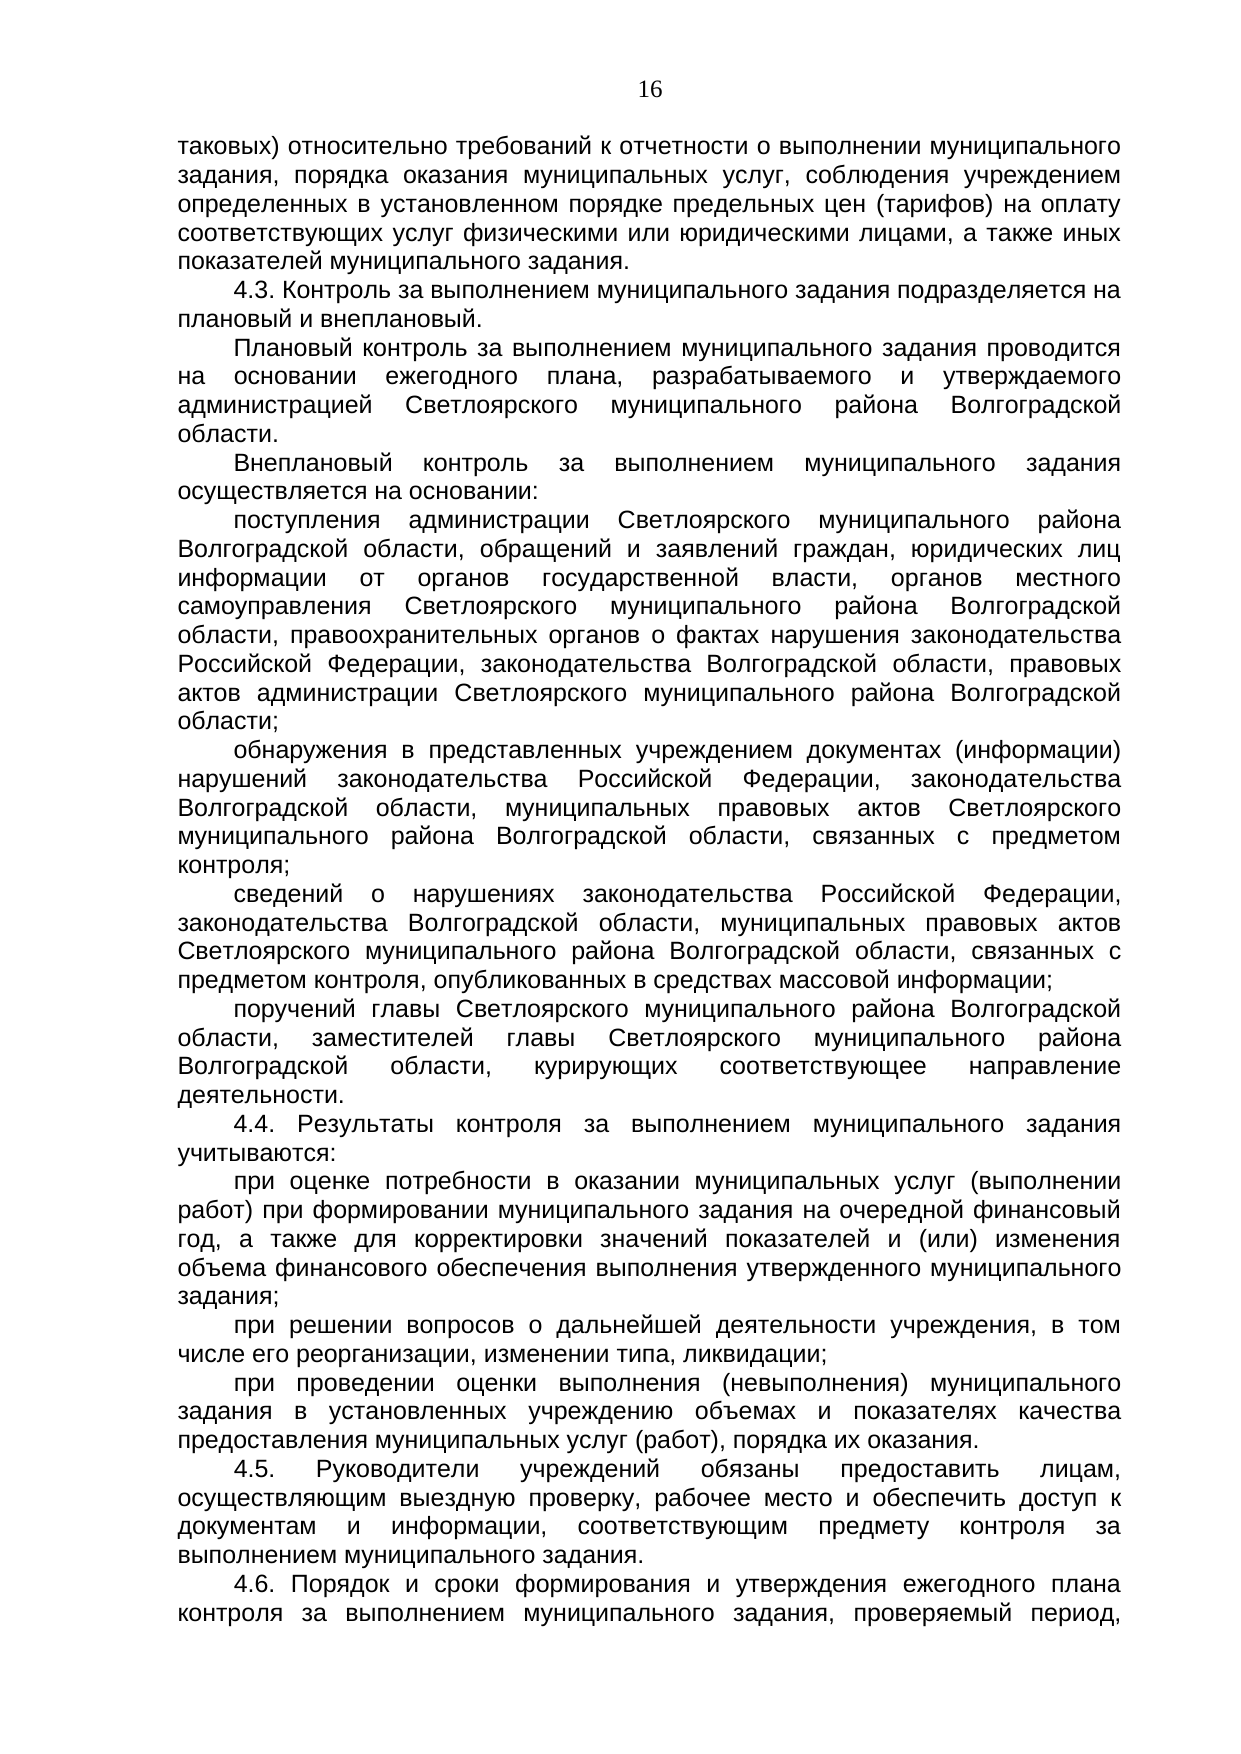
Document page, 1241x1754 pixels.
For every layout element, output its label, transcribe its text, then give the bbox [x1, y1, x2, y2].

text при проведении оценки выполнения (невыполнения) муниципального задания в установленных учреждению объемах и показателях качества предоставления муниципальных услуг (работ), порядка их оказания. [177, 1368, 1122, 1454]
text Плановый контроль за выполнением муниципального задания проводится на основании ежегодного плана, разрабатываемого и утверждаемого администрацией Светлоярского муниципального района Волгоградской области. [177, 333, 1122, 448]
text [177, 1569, 1122, 1626]
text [177, 131, 1122, 275]
text Внеплановый контроль за выполнением муниципального задания осуществляется на основании: [177, 448, 1122, 505]
text обнаружения в представленных учреждением документах (информации) нарушений законодательства Российской Федерации, законодательства Волгоградской области, муниципальных правовых актов Светлоярского муниципального района Волгоградской области, связанных с предметом контроля; [177, 735, 1122, 879]
text поступления администрации Светлоярского муниципального района Волгоградской области, обращений и заявлений граждан, юридических лиц информации от органов государственной власти, органов местного самоуправления Светлоярского муниципального района Волгоградской области, правоохранительных органов о фактах нарушения законодательства Российской Федерации, законодательства Волгоградской области, правовых актов администрации Светлоярского муниципального района Волгоградской области; [177, 505, 1122, 735]
text 4.4. Результаты контроля за выполнением муниципального задания учитываются: [177, 1109, 1122, 1166]
text 4.5. Руководители учреждений обязаны предоставить лицам, осуществляющим выездную проверку, рабочее место и обеспечить доступ к документам и информации, соответствующим предмету контроля за выполнением муниципального задания. [177, 1454, 1122, 1569]
text 4.3. Контроль за выполнением муниципального задания подразделяется на плановый и внеплановый. [177, 275, 1122, 333]
text сведений о нарушениях законодательства Российской Федерации, законодательства Волгоградской области, муниципальных правовых актов Светлоярского муниципального района Волгоградской области, связанных с предметом контроля, опубликованных в средствах массовой информации; [177, 879, 1122, 994]
text поручений главы Светлоярского муниципального района Волгоградской области, заместителей главы Светлоярского муниципального района Волгоградской области, курирующих соответствующее направление деятельности. [177, 994, 1122, 1109]
text при решении вопросов о дальнейшей деятельности учреждения, в том числе его реорганизации, изменении типа, ликвидации; [177, 1310, 1122, 1368]
text при оценке потребности в оказании муниципальных услуг (выполнении работ) при формировании муниципального задания на очередной финансовый год, а также для корректировки значений показателей и (или) изменения объема финансового обеспечения выполнения утвержденного муниципального задания; [177, 1166, 1122, 1310]
